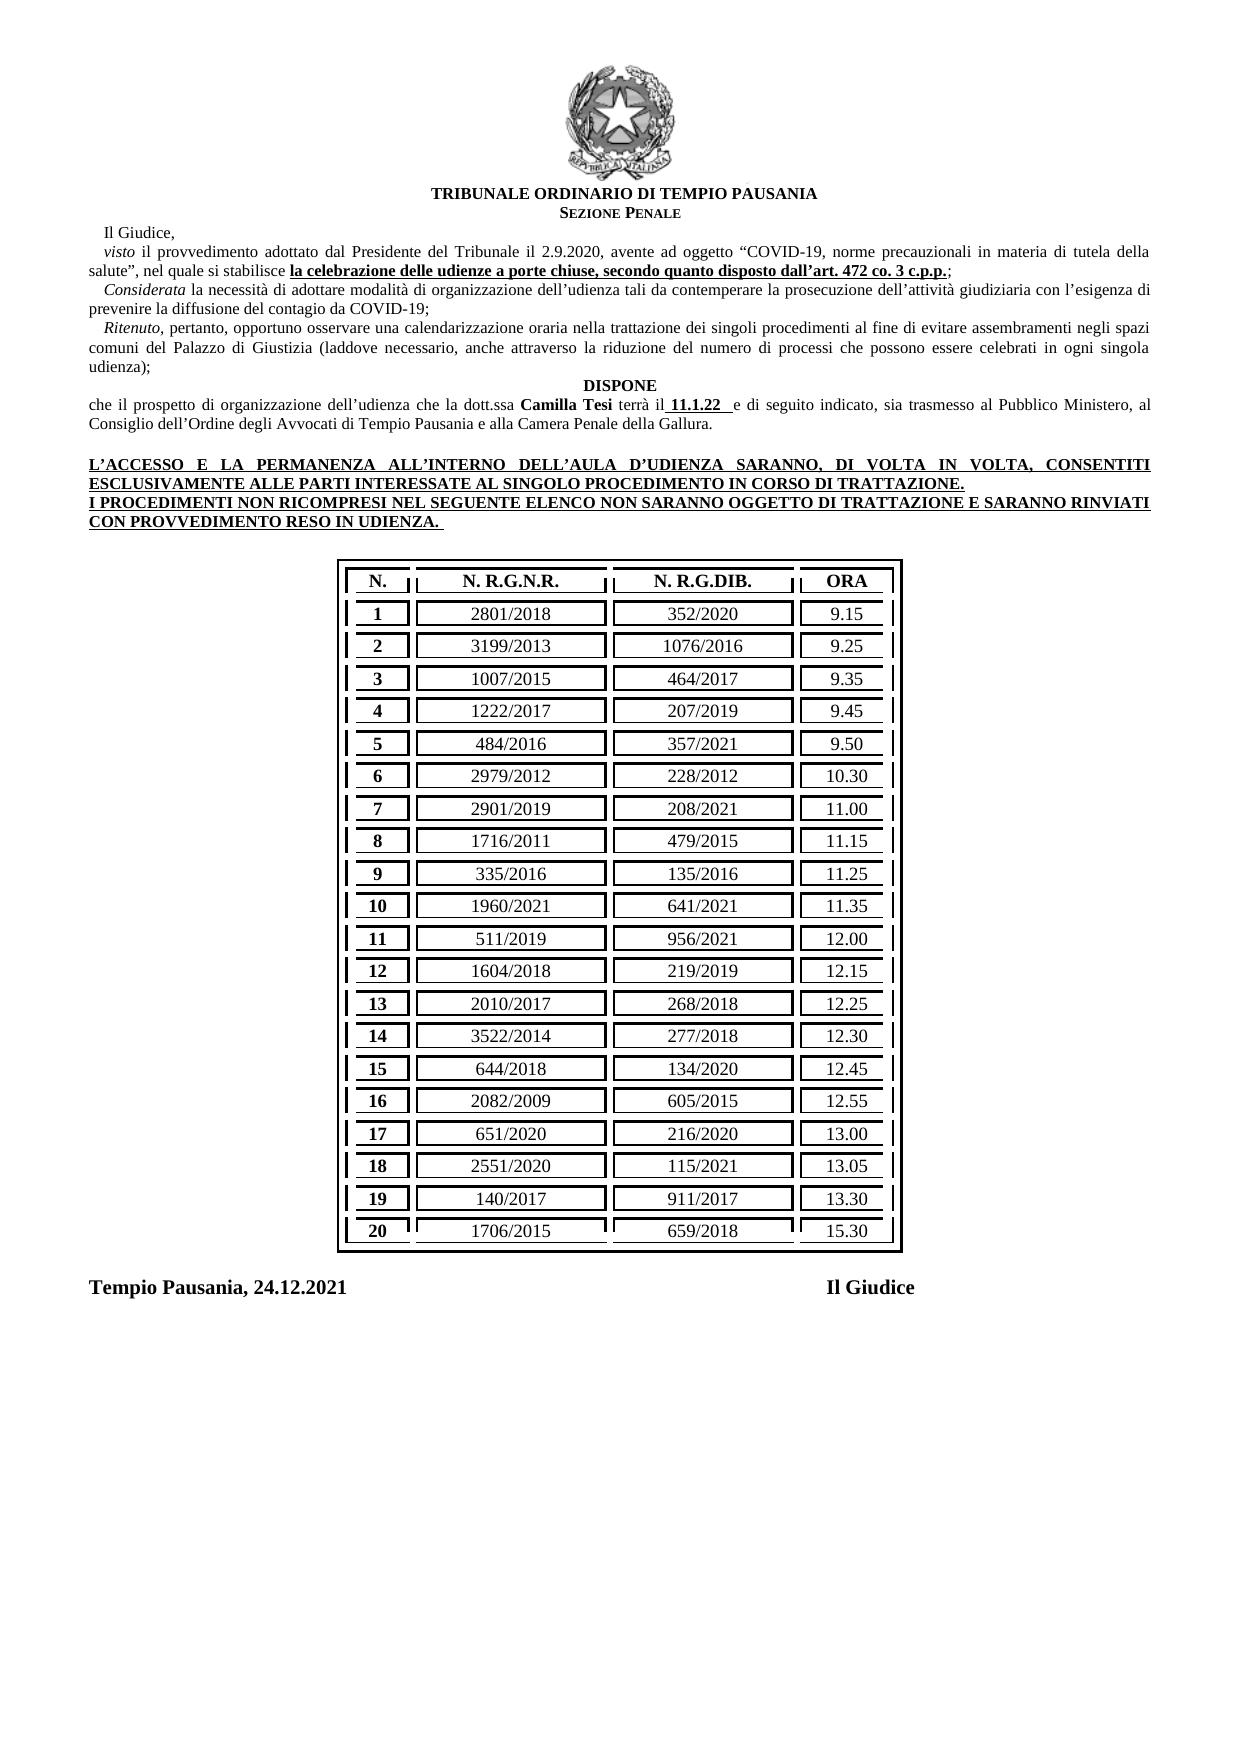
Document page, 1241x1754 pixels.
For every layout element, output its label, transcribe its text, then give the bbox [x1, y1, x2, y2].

table_cell 11.15 [796, 819, 897, 852]
table_cell 1604/2018 [412, 949, 609, 982]
table_cell 12 [343, 949, 412, 982]
table_cell 644/2018 [412, 1047, 609, 1079]
text Sezione Penale [89, 203, 1152, 222]
table_cell 11 [343, 917, 412, 949]
text DISPONE [89, 376, 1152, 395]
table_cell 1076/2016 [609, 624, 796, 657]
table_cell 10.30 [796, 754, 897, 787]
table_cell 335/2016 [412, 852, 609, 884]
table_cell 219/2019 [609, 949, 796, 982]
table_cell 1007/2015 [412, 657, 609, 689]
table_cell 357/2021 [609, 722, 796, 754]
table_cell 216/2020 [609, 1112, 796, 1144]
table_cell 7 [343, 787, 412, 819]
table_cell 605/2015 [609, 1079, 796, 1112]
table_cell 13.05 [796, 1144, 897, 1177]
table_cell 659/2018 [609, 1209, 796, 1242]
table_cell 11.25 [796, 852, 897, 884]
table_cell 11.35 [796, 884, 897, 917]
table_cell 1706/2015 [412, 1209, 609, 1242]
text Tempio Pausania, 24.12.2021 Il Giudice [89, 1275, 1152, 1299]
table_cell 18 [343, 1144, 412, 1177]
table_cell 3199/2013 [412, 624, 609, 657]
table_cell 277/2018 [609, 1014, 796, 1047]
table_cell 479/2015 [609, 819, 796, 852]
table_cell 207/2019 [609, 689, 796, 722]
text visto il provvedimento adottato dal Presidente del Tribunale il 2.9.2020, avente ad oggetto “COVID-19, norme precauzionali in materia di tutela della salute”, nel quale si stabilisce la celebrazione delle udienze a porte chiuse, secondo quanto disposto dall’art. 472 co. 3 c.p.p.; [89, 242, 1152, 280]
table_cell 3 [343, 657, 412, 689]
table_cell 12.15 [796, 949, 897, 982]
table_cell 4 [343, 689, 412, 722]
table_cell 641/2021 [609, 884, 796, 917]
table_header ORA [796, 561, 897, 592]
table_cell 484/2016 [412, 722, 609, 754]
table_cell 134/2020 [609, 1047, 796, 1079]
table_cell 956/2021 [609, 917, 796, 949]
table_cell 11.00 [796, 787, 897, 819]
table_header N. R.G.DIB. [609, 561, 796, 592]
table_cell 13.00 [796, 1112, 897, 1144]
table_cell 10 [343, 884, 412, 917]
table_cell 9.15 [796, 592, 897, 624]
table_cell 2979/2012 [412, 754, 609, 787]
table_cell 1222/2017 [412, 689, 609, 722]
table_cell 2 [343, 624, 412, 657]
text TRIBUNALE ORDINARIO DI TEMPIO PAUSANIA [89, 59, 1152, 203]
table_cell 135/2016 [609, 852, 796, 884]
table_cell 9.35 [796, 657, 897, 689]
text I PROCEDIMENTI NON RICOMPRESI NEL SEGUENTE ELENCO NON SARANNO OGGETTO DI TRATTAZIONE E SARANNO RINVIATI CON PROVVEDIMENTO RESO IN UDIENZA. [89, 493, 1152, 531]
table_cell 2082/2009 [412, 1079, 609, 1112]
table_cell 651/2020 [412, 1112, 609, 1144]
table_cell 1716/2011 [412, 819, 609, 852]
table_cell 19 [343, 1177, 412, 1209]
table_cell 20 [343, 1209, 412, 1242]
table_cell 9.25 [796, 624, 897, 657]
table_cell 8 [343, 819, 412, 852]
table_cell 12.55 [796, 1079, 897, 1112]
text L’ACCESSO E LA PERMANENZA ALL’INTERNO DELL’AULA D’UDIENZA SARANNO, DI VOLTA IN VOLTA, CONSENTITI ESCLUSIVAMENTE ALLE PARTI INTERESSATE AL SINGOLO PROCEDIMENTO IN CORSO DI TRATTAZIONE. [89, 455, 1152, 493]
table_cell 511/2019 [412, 917, 609, 949]
table_cell 115/2021 [609, 1144, 796, 1177]
table_cell 2801/2018 [412, 592, 609, 624]
table_cell 2551/2020 [412, 1144, 609, 1177]
table_cell 14 [343, 1014, 412, 1047]
table_cell 1 [343, 592, 412, 624]
table_cell 17 [343, 1112, 412, 1144]
table_cell 9 [343, 852, 412, 884]
table_cell 208/2021 [609, 787, 796, 819]
table_cell 9.45 [796, 689, 897, 722]
text che il prospetto di organizzazione dell’udienza che la dott.ssa Camilla Tesi terrà il 11.1.22 e di seguito indicato, sia trasmesso al Pubblico Ministero, al Consiglio dell’Ordine degli Avvocati di Tempio Pausania e alla Camera Penale della Gallura. [89, 395, 1152, 433]
table_cell 15 [343, 1047, 412, 1079]
table_cell 13.30 [796, 1177, 897, 1209]
table_cell 9.50 [796, 722, 897, 754]
table_cell 3522/2014 [412, 1014, 609, 1047]
table_cell 2901/2019 [412, 787, 609, 819]
table_cell 12.25 [796, 982, 897, 1014]
table_cell 5 [343, 722, 412, 754]
table_cell 268/2018 [609, 982, 796, 1014]
table_cell 1960/2021 [412, 884, 609, 917]
table_cell 13 [343, 982, 412, 1014]
text Il Giudice, [89, 222, 1152, 242]
table_cell 12.30 [796, 1014, 897, 1047]
table_cell 228/2012 [609, 754, 796, 787]
table_cell 15.30 [796, 1209, 897, 1242]
table_cell 12.45 [796, 1047, 897, 1079]
table_cell 911/2017 [609, 1177, 796, 1209]
table_header N. R.G.N.R. [412, 561, 609, 592]
table_cell 6 [343, 754, 412, 787]
table_cell 140/2017 [412, 1177, 609, 1209]
table_cell 464/2017 [609, 657, 796, 689]
text Considerata la necessità di adottare modalità di organizzazione dell’udienza tali da contemperare la prosecuzione dell’attività giudiziaria con l’esigenza di prevenire la diffusione del contagio da COVID-19; [89, 280, 1152, 318]
table_header N. [343, 561, 412, 592]
table_cell 2010/2017 [412, 982, 609, 1014]
table_cell 352/2020 [609, 592, 796, 624]
table_cell 16 [343, 1079, 412, 1112]
table_cell 12.00 [796, 917, 897, 949]
text Ritenuto, pertanto, opportuno osservare una calendarizzazione oraria nella trattazione dei singoli procedimenti al fine di evitare assembramenti negli spazi comuni del Palazzo di Giustizia (laddove necessario, anche attraverso la riduzione del numero di processi che possono essere celebrati in ogni singola udienza); [89, 318, 1152, 376]
